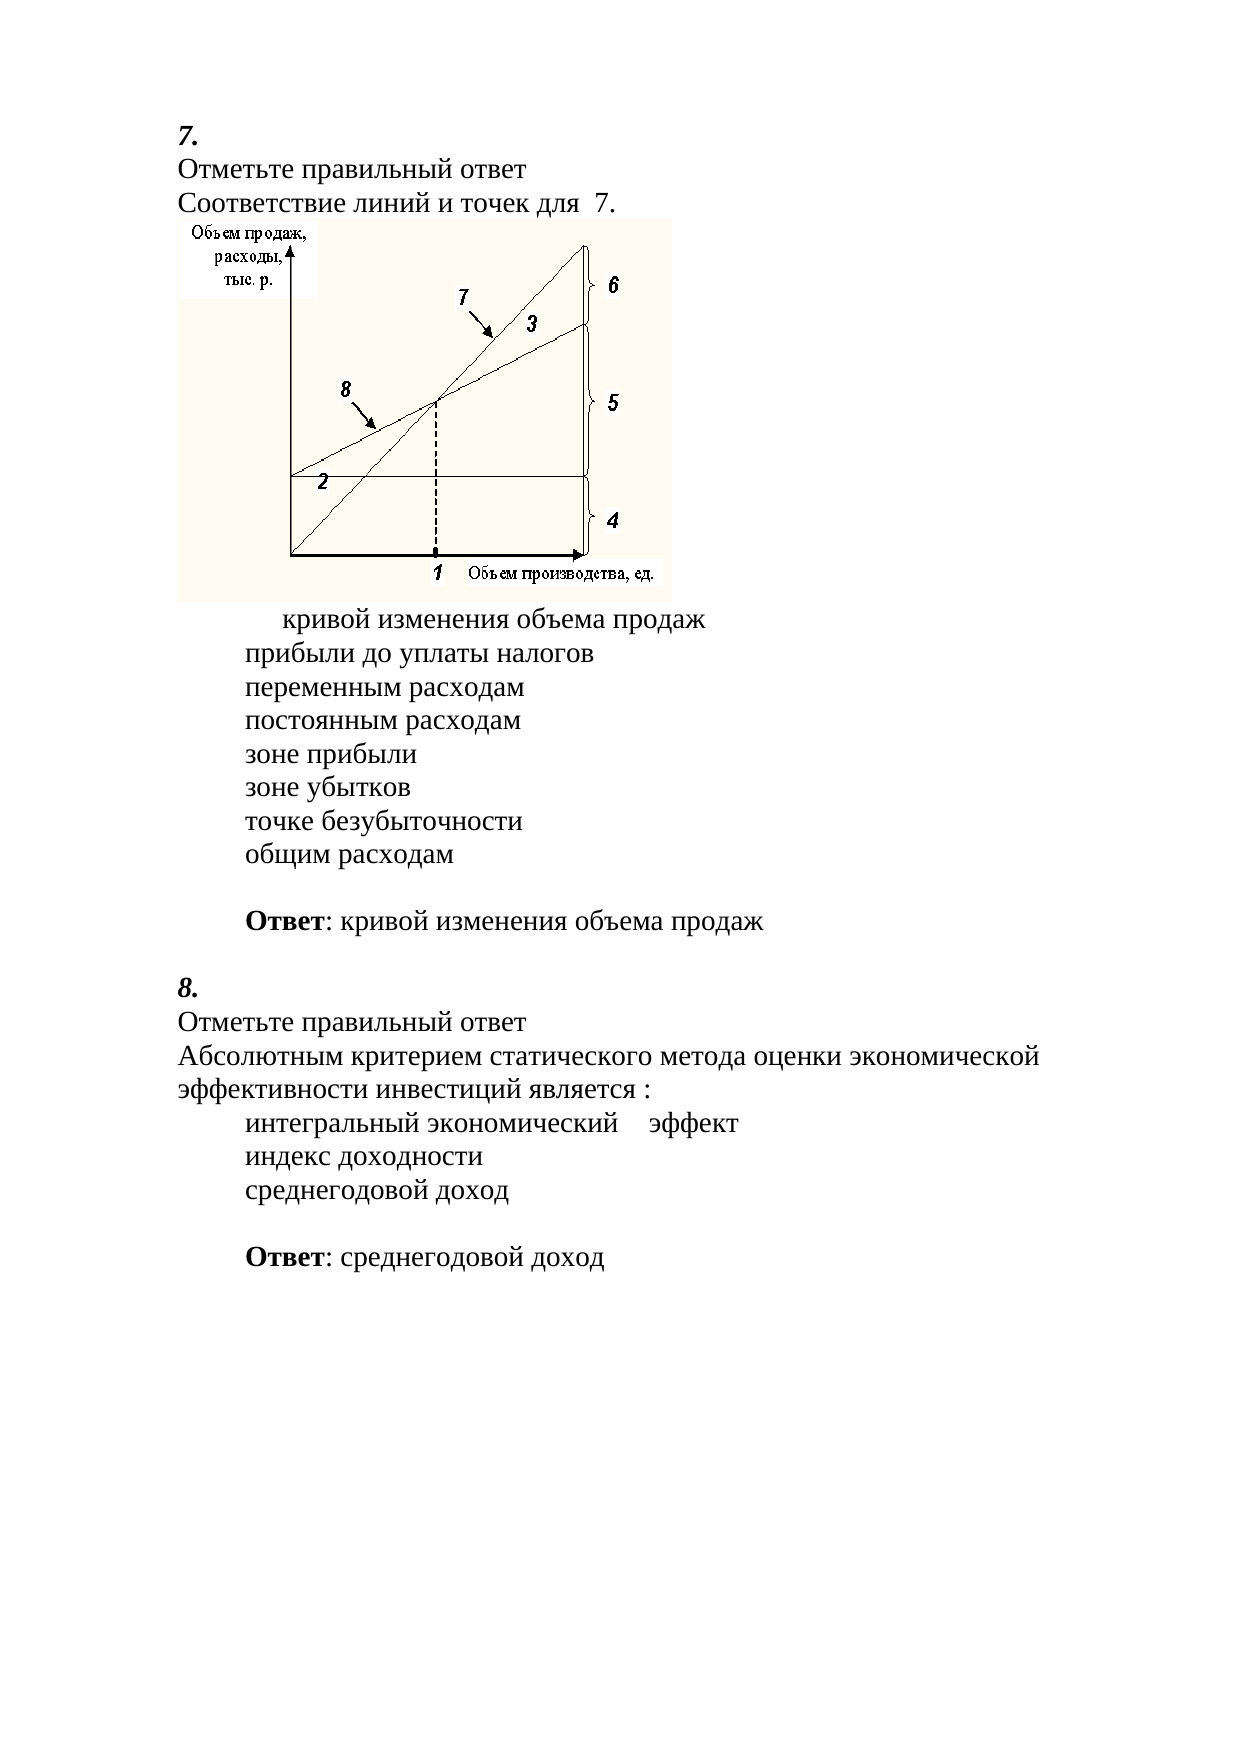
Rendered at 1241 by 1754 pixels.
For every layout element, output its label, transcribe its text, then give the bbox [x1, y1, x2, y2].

text точке безубыточности [245, 803, 1152, 836]
text 8. [177, 971, 1152, 1004]
text зоне прибыли [245, 736, 1152, 769]
text постоянным расходам [245, 702, 1152, 736]
text интегральный экономический эффект [245, 1105, 1152, 1138]
text общим расходам [245, 836, 1152, 870]
picture [177, 218, 673, 602]
text Отметьте правильный ответ [177, 1004, 1152, 1038]
text 7. [177, 118, 1152, 152]
text Соответствие линий и точек для 7. [177, 185, 1152, 219]
text Абсолютным критерием статического метода оценки экономической эффективности инвестиций является : [177, 1038, 1152, 1105]
text кривой изменения объема продаж [245, 602, 1152, 635]
text Отметьте правильный ответ [177, 152, 1152, 185]
text Ответ: кривой изменения объема продаж [245, 903, 1152, 937]
text индекс доходности [245, 1138, 1152, 1172]
text среднегодовой доход [245, 1172, 1152, 1205]
text переменным расходам [245, 669, 1152, 702]
text зоне убытков [245, 769, 1152, 803]
text Ответ: среднегодовой доход [245, 1239, 1152, 1272]
text прибыли до уплаты налогов [245, 635, 1152, 669]
